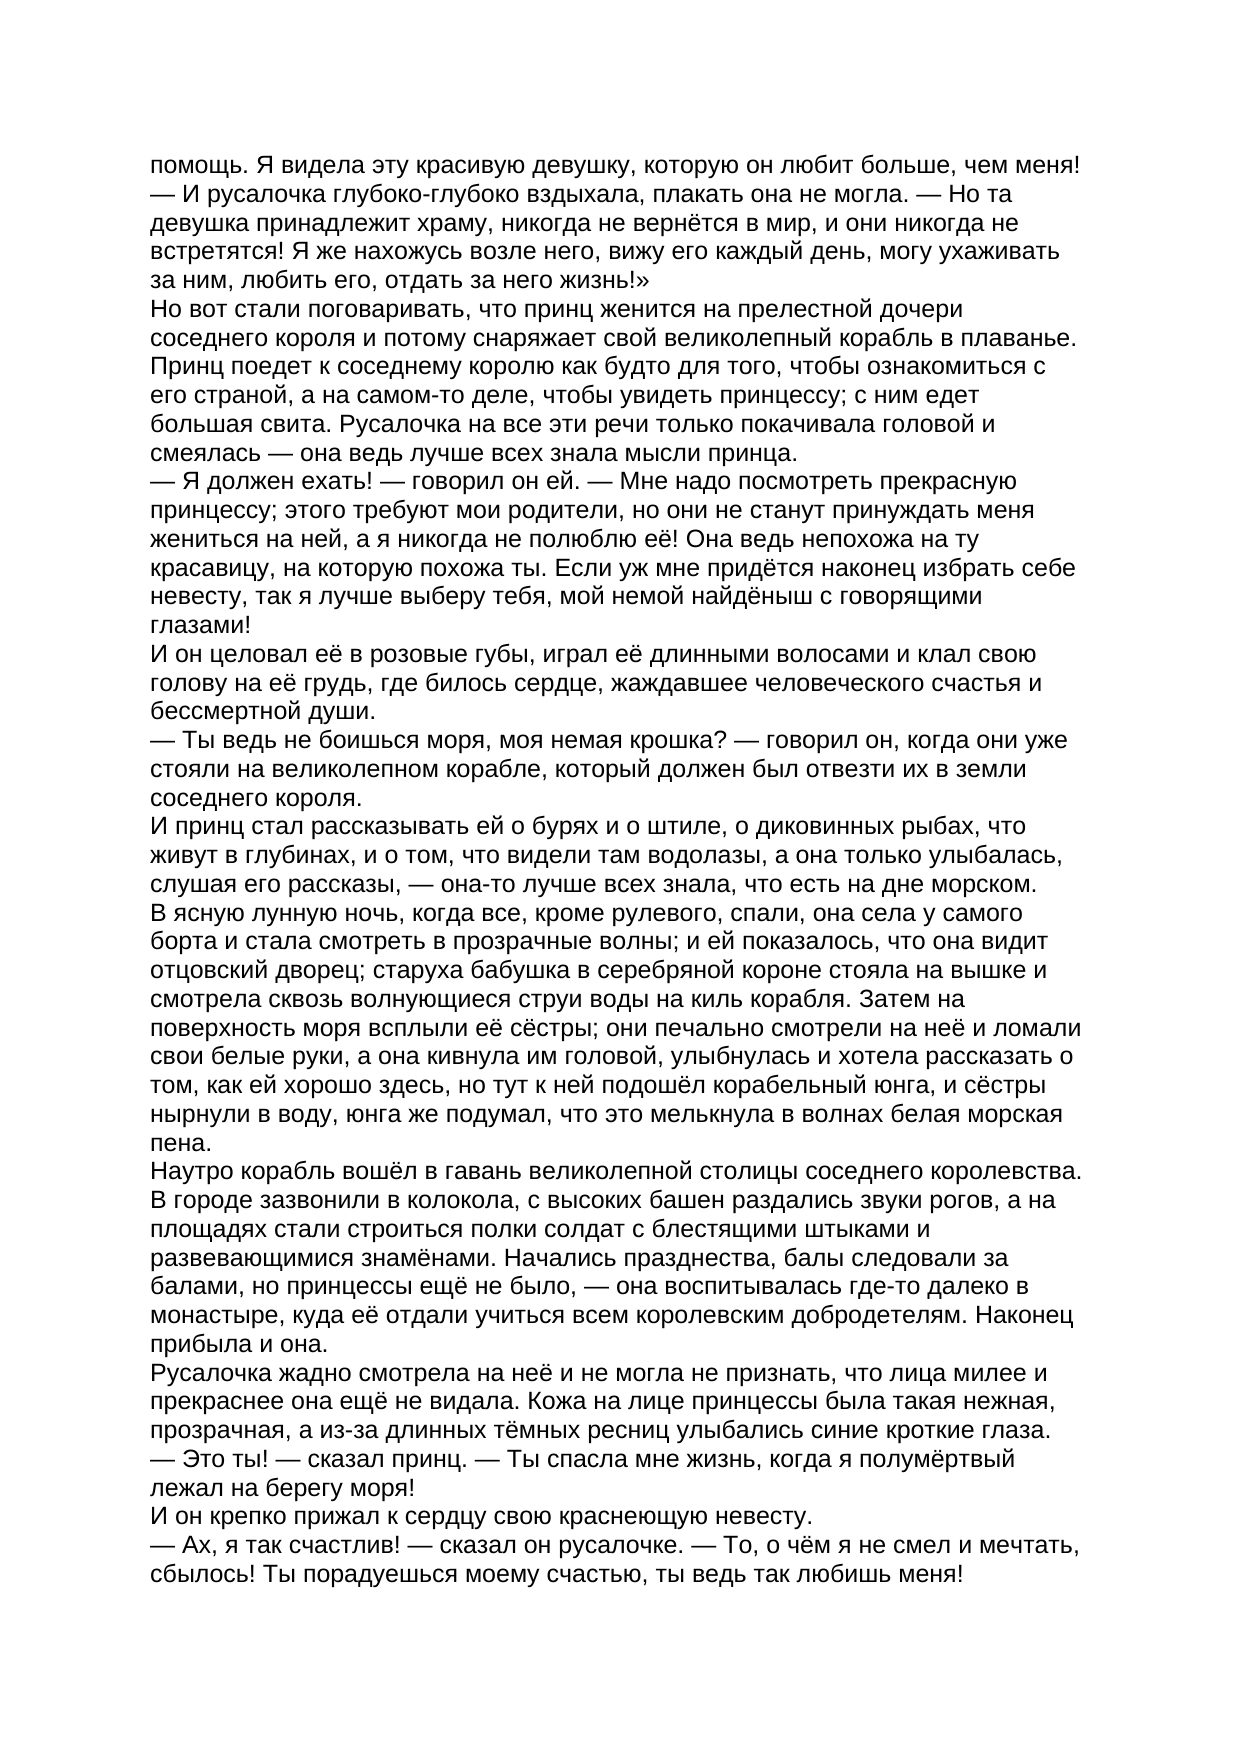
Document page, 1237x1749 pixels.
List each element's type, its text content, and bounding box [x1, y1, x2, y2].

text Но вот стали поговаривать, что принц женится на прелестной дочери соседнего короля и потому снаряжает свой великолепный корабль в плаванье. Принц поедет к соседнему королю как будто для того, чтобы ознакомиться с его страной, а на самом-то деле, чтобы увидеть принцессу; с ним едет большая свита. Русалочка на все эти речи только покачивала головой и смеялась — она ведь лучше всех знала мысли принца. [150, 294, 1086, 466]
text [150, 150, 1086, 294]
text Наутро корабль вошёл в гавань великолепной столицы соседнего королевства. В городе зазвонили в колокола, с высоких башен раздались звуки рогов, а на площадях стали строиться полки солдат с блестящими штыками и развевающимися знамёнами. Начались празднества, балы следовали за балами, но принцессы ещё не было, — она воспитывалась где-то далеко в монастыре, куда её отдали учиться всем королевским добродетелям. Наконец прибыла и она. [150, 1156, 1086, 1357]
text Русалочка жадно смотрела на неё и не могла не признать, что лица милее и прекраснее она ещё не видала. Кожа на лице принцессы была такая нежная, прозрачная, а из-за длинных тёмных ресниц улыбались синие кроткие глаза. [150, 1357, 1086, 1444]
text — Я должен ехать! — говорил он ей. — Мне надо посмотреть прекрасную принцессу; этого требуют мои родители, но они не станут принуждать меня жениться на ней, а я никогда не полюблю её! Она ведь непохожа на ту красавицу, на которую похожа ты. Если уж мне придётся наконец избрать себе невесту, так я лучше выберу тебя, мой немой найдёныш с говорящими глазами! [150, 466, 1086, 639]
text И он крепко прижал к сердцу свою краснеющую невесту. [150, 1501, 1086, 1530]
text — Ах, я так счастлив! — сказал он русалочке. — То, о чём я не смел и мечтать, сбылось! Ты порадуешься моему счастью, ты ведь так любишь меня! [150, 1530, 1086, 1587]
text И он целовал её в розовые губы, играл её длинными волосами и клал свою голову на её грудь, где билось сердце, жаждавшее человеческого счастья и бессмертной души. [150, 639, 1086, 725]
text — Ты ведь не боишься моря, моя немая крошка? — говорил он, когда они уже стояли на великолепном корабле, который должен был отвезти их в земли соседнего короля. [150, 725, 1086, 811]
text И принц стал рассказывать ей о бурях и о штиле, о диковинных рыбах, что живут в глубинах, и о том, что видели там водолазы, а она только улыбалась, слушая его рассказы, — она-то лучше всех знала, что есть на дне морском. [150, 811, 1086, 897]
text — Это ты! — сказал принц. — Ты спасла мне жизнь, когда я полумёртвый лежал на берегу моря! [150, 1444, 1086, 1501]
text В ясную лунную ночь, когда все, кроме рулевого, спали, она села у самого борта и стала смотреть в прозрачные волны; и ей показалось, что она видит отцовский дворец; старуха бабушка в серебряной короне стояла на вышке и смотрела сквозь волнующиеся струи воды на киль корабля. Затем на поверхность моря всплыли её сёстры; они печально смотрели на неё и ломали свои белые руки, а она кивнула им головой, улыбнулась и хотела рассказать о том, как ей хорошо здесь, но тут к ней подошёл корабельный юнга, и сёстры нырнули в воду, юнга же подумал, что это мелькнула в волнах белая морская пена. [150, 897, 1086, 1156]
